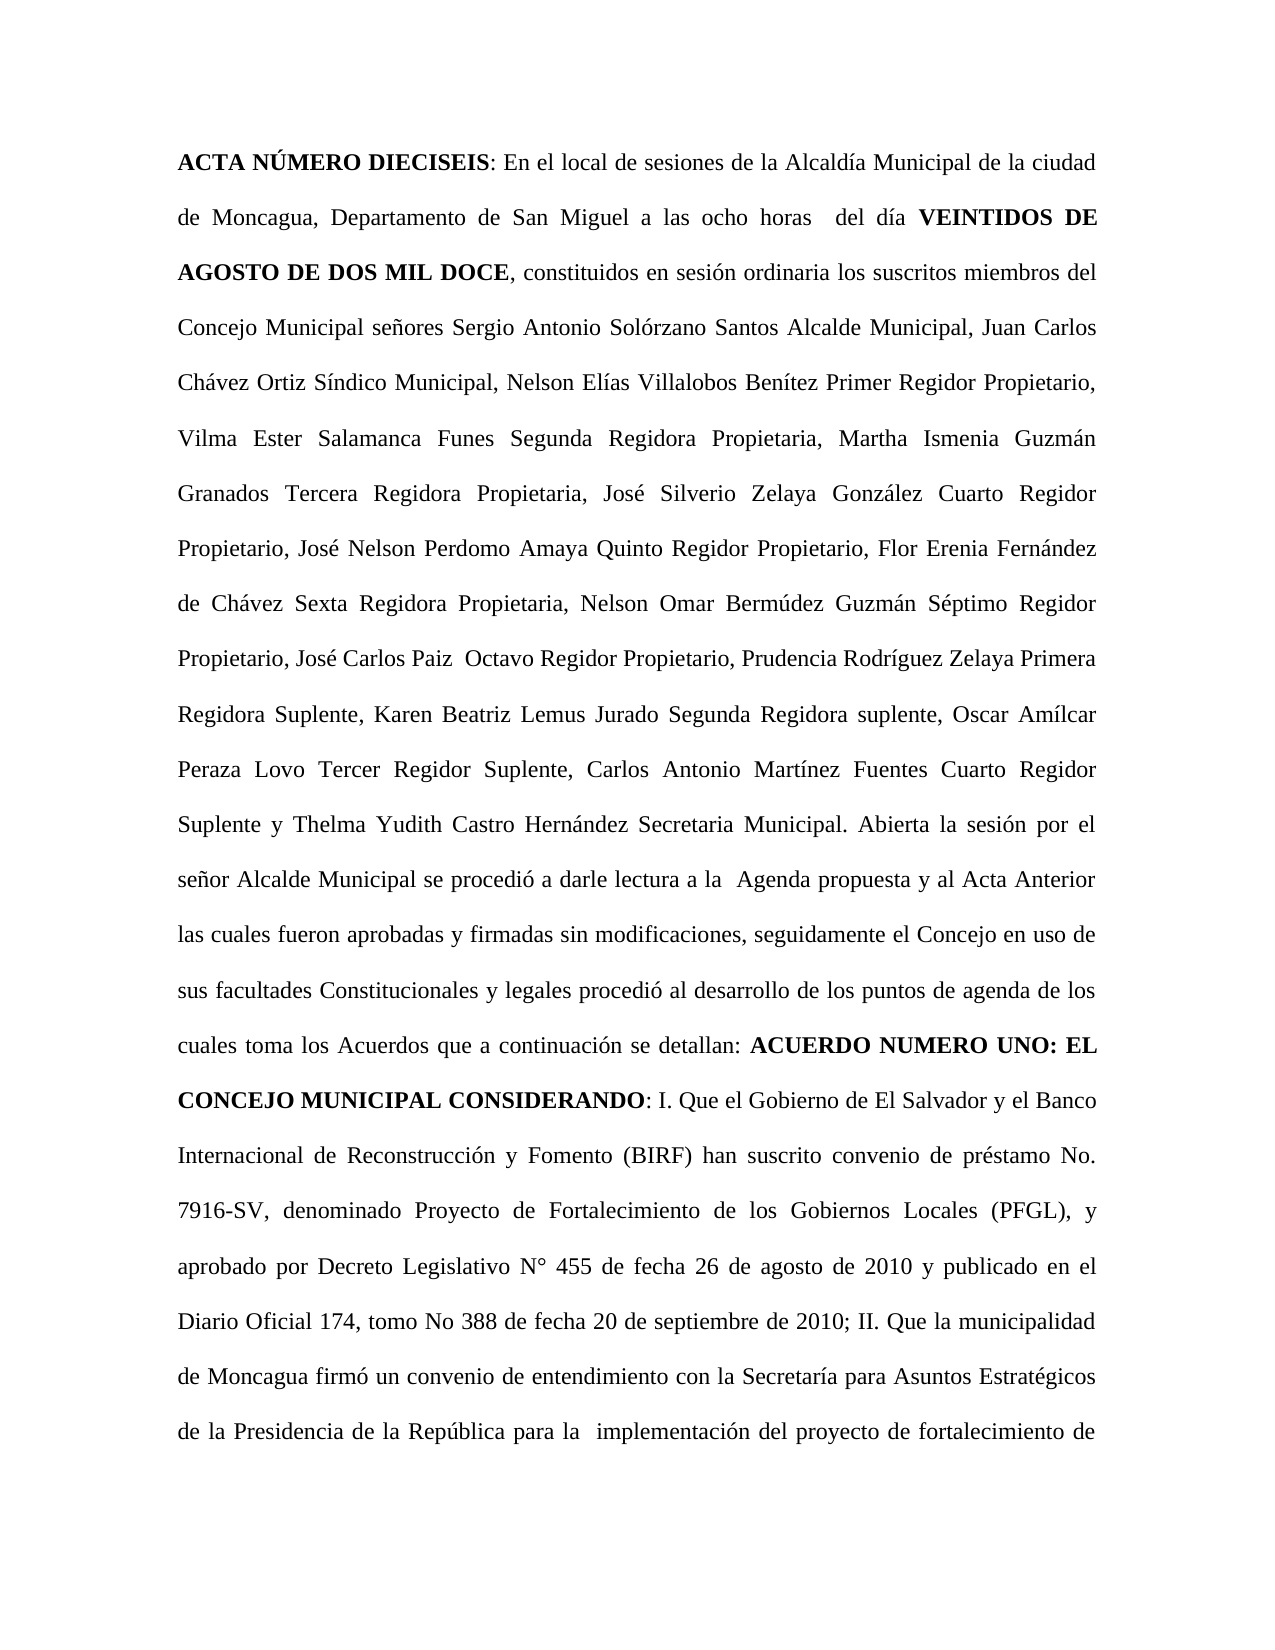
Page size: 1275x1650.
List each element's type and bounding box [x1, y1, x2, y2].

text [177, 148, 1098, 1445]
